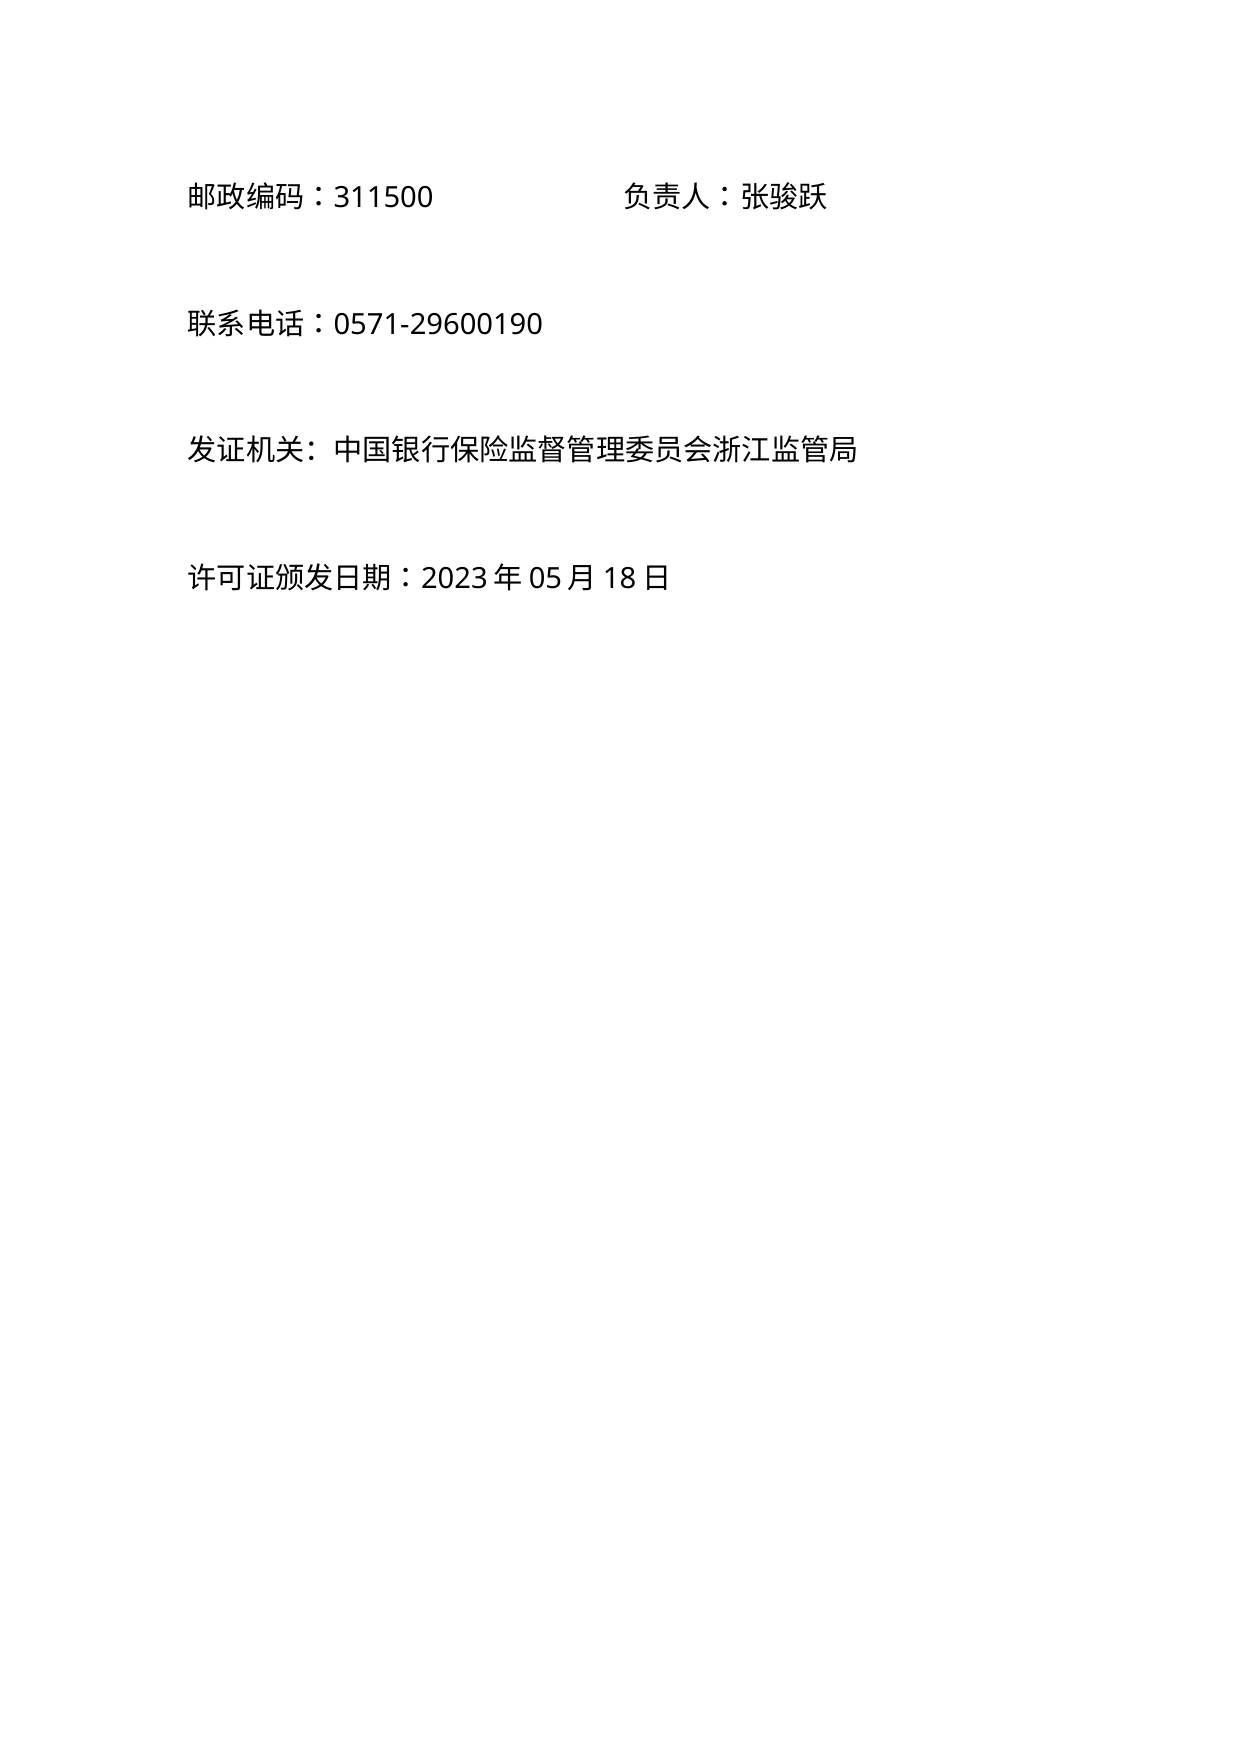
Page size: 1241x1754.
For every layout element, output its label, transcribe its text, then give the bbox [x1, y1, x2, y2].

text 许可证颁发日期：2023年05月18日 [187, 543, 1053, 608]
text 联系电话：0571-29600190 [187, 291, 1053, 356]
text 发证机关：中国银行保险监督管理委员会浙江监管局 [187, 415, 1053, 480]
text 邮政编码：311500 负责人：张骏跃 [187, 162, 1053, 227]
